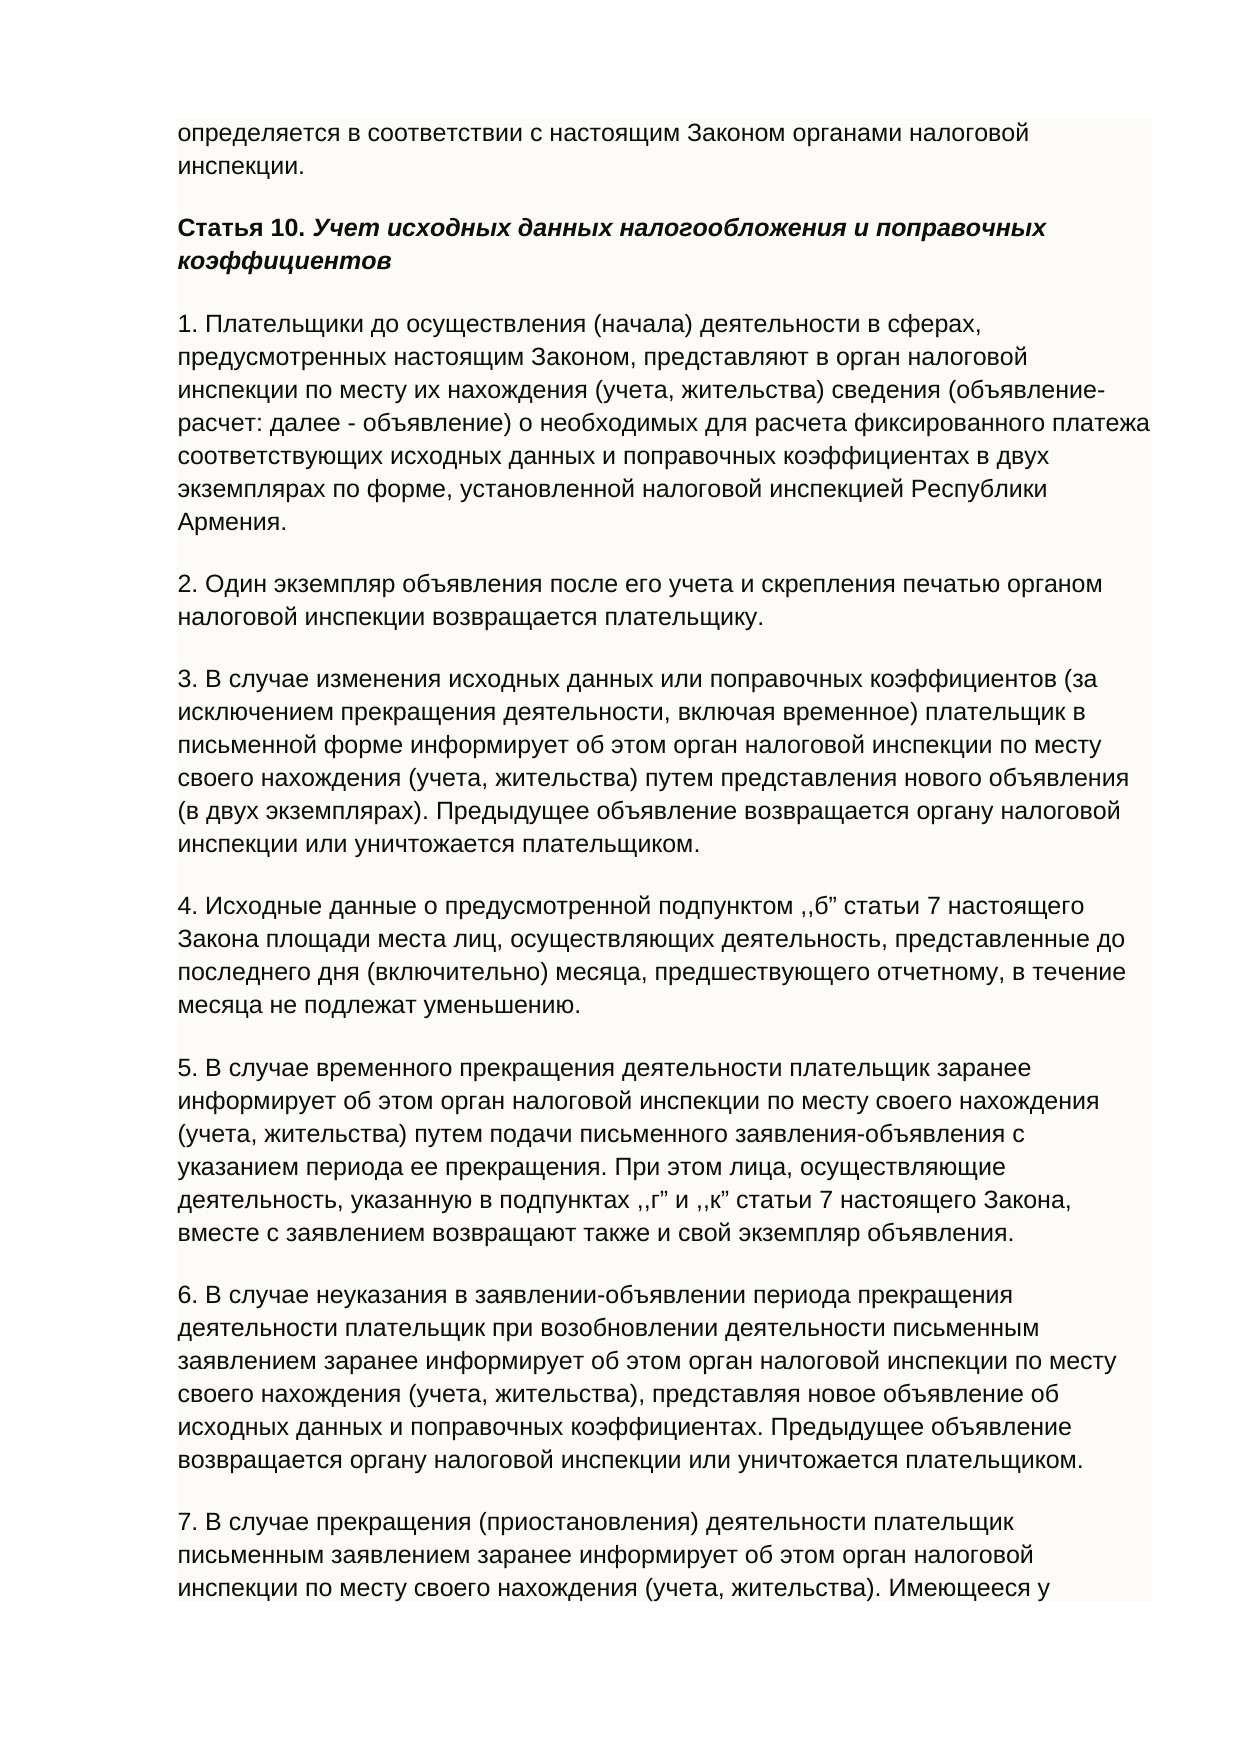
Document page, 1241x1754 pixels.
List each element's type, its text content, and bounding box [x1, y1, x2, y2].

text 4. Исходные данные о предусмотренной подпунктом ,,б” статьи 7 настоящего Закона площади места лиц, осуществляющих деятельность, представленные до последнего дня (включительно) месяца, предшествующего отчетному, в течение месяца не подлежат уменьшению. [177, 891, 1152, 1019]
text 1. Плательщики до осуществления (начала) деятельности в сферах, предусмотренных настоящим Законом, представляют в орган налоговой инспекции по месту их нахождения (учета, жительства) сведения (объявление-расчет: далее - объявление) о необходимых для расчета фиксированного платежа соответствующих исходных данных и поправочных коэффициентах в двух экземплярах по форме, установленной налоговой инспекцией Республики Армения. [177, 308, 1152, 535]
text 3. В случае изменения исходных данных или поправочных коэффициентов (за исключением прекращения деятельности, включая временное) плательщик в письменной форме информирует об этом орган налоговой инспекции по месту своего нахождения (учета, жительства) путем представления нового объявления (в двух экземплярах). Предыдущее объявление возвращается органу налоговой инспекции или уничтожается плательщиком. [177, 664, 1152, 858]
text 5. В случае временного прекращения деятельности плательщик заранее информирует об этом орган налоговой инспекции по месту своего нахождения (учета, жительства) путем подачи письменного заявления-объявления с указанием периода ее прекращения. При этом лица, осуществляющие деятельность, указанную в подпунктах ,,г” и ,,к” статьи 7 настоящего Закона, вместе с заявлением возвращают также и свой экземпляр объявления. [177, 1053, 1152, 1246]
text Статья 10. Учет исходных данных налогообложения и поправочных коэффициентов [177, 213, 1152, 275]
text 2. Один экземпляр объявления после его учета и скрепления печатью органом налоговой инспекции возвращается плательщику. [177, 569, 1152, 631]
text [177, 118, 1152, 180]
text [177, 1507, 1152, 1602]
text 6. В случае неуказания в заявлении-объявлении периода прекращения деятельности плательщик при возобновлении деятельности письменным заявлением заранее информирует об этом орган налоговой инспекции по месту своего нахождения (учета, жительства), представляя новое объявление об исходных данных и поправочных коэффициентах. Предыдущее объявление возвращается органу налоговой инспекции или уничтожается плательщиком. [177, 1280, 1152, 1474]
